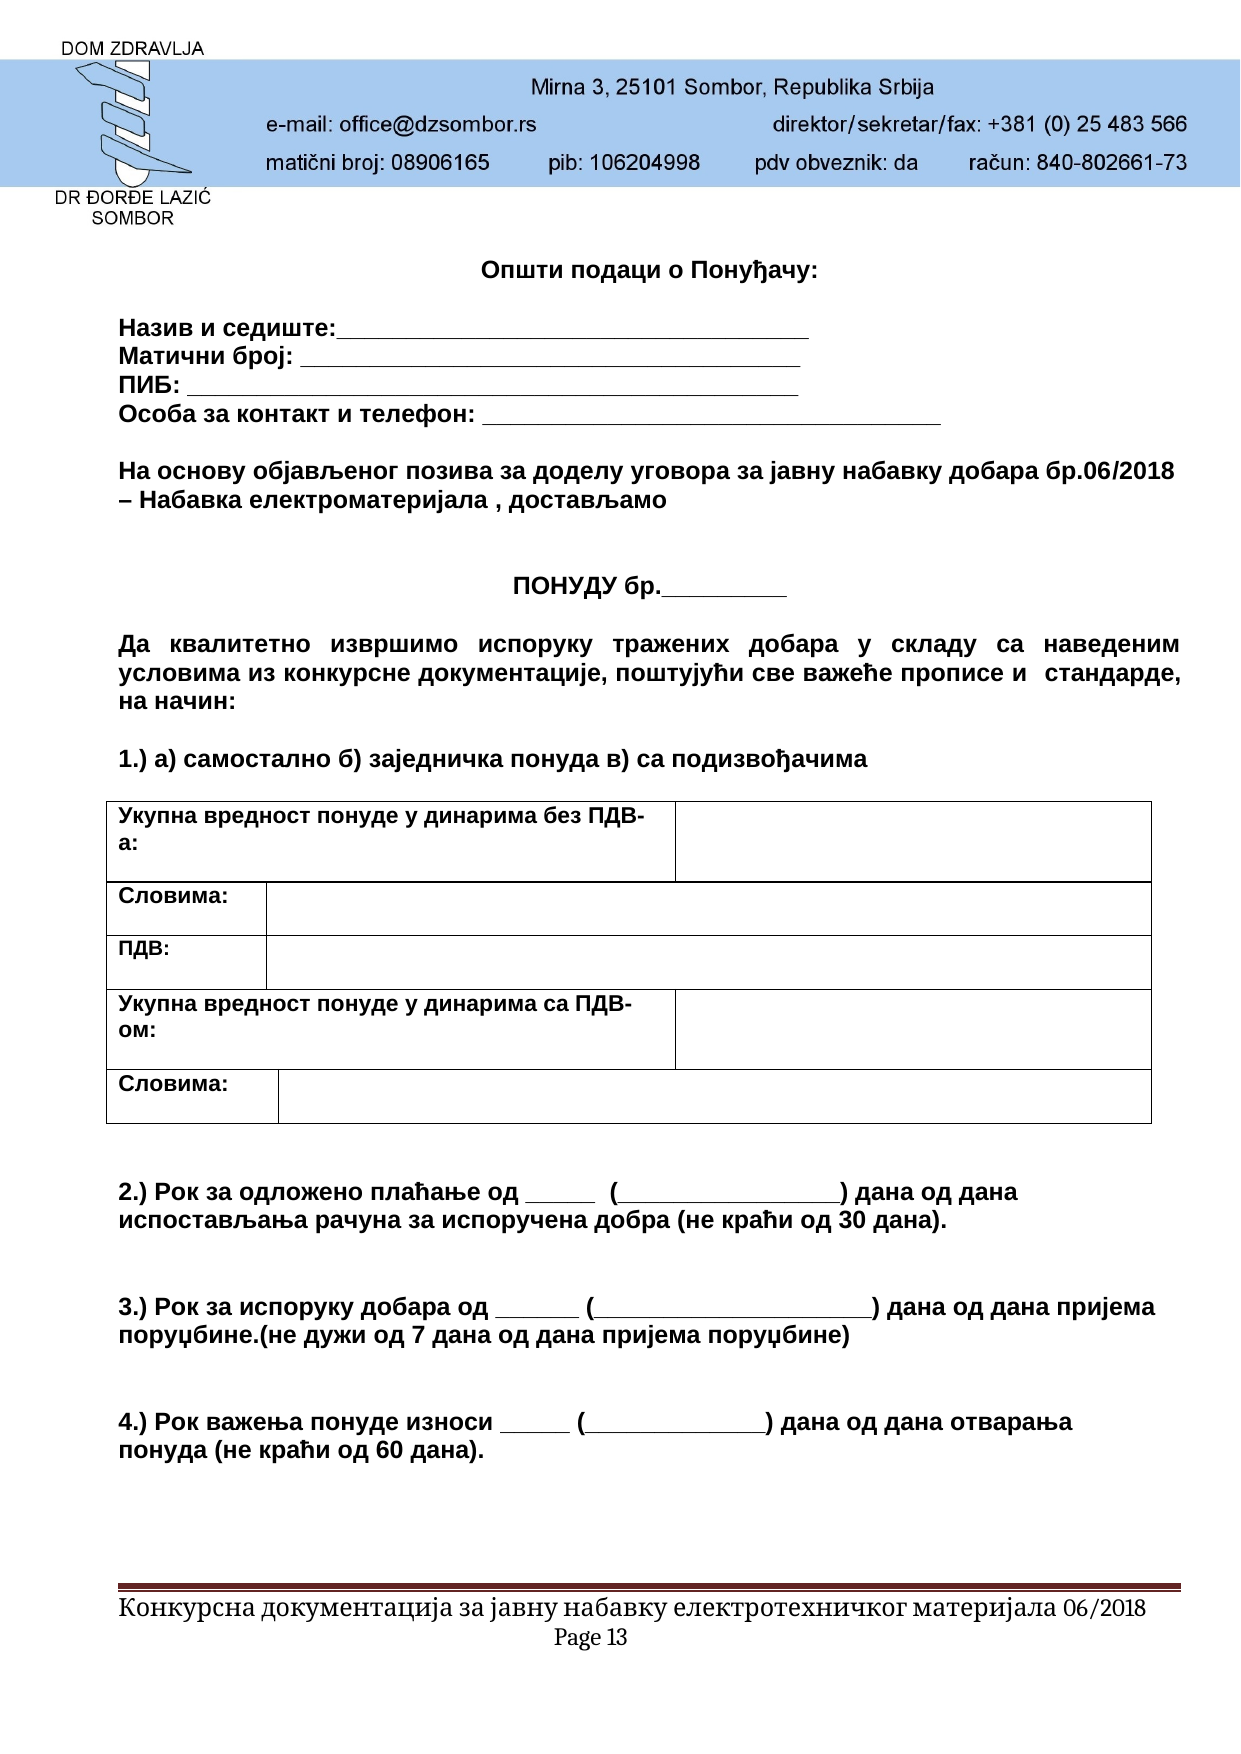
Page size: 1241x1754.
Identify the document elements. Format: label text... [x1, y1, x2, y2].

table_cell [267, 883, 1151, 935]
text ПОНУДУ бр._________ [118, 571, 1181, 600]
text 4.) Рок важења понуде износи _____ (_____________) дана од дана отварања [118, 1406, 1181, 1435]
text Матични број: ____________________________________ [118, 341, 1181, 370]
text 2.) Рок за одложено плаћање од _____ (________________) дана од дана испостављања рачуна за испоручена добра (не краћи од 30 дана). [118, 1176, 1181, 1234]
table_cell [279, 1070, 1151, 1123]
table_cell Укупна вредност понуде у динарима са ПДВ-ом: [107, 990, 675, 1069]
picture [0, 37, 1241, 227]
table_cell Словима: [107, 883, 266, 935]
text Назив и седиште:__________________________________ [118, 312, 1181, 341]
table_cell [676, 990, 1151, 1069]
text 3.) Рок за испоруку добара од ______ (____________________) дана од дана пријема поруџбине.(не дужи од 7 дана од дана пријема поруџбине) [118, 1291, 1181, 1349]
text ПИБ: ____________________________________________ [118, 370, 1181, 399]
table_cell [267, 936, 1151, 989]
text 1.) а) самостално б) заједничка понуда в) са подизвођачима [118, 744, 1181, 772]
table_header [676, 802, 1151, 881]
text Особа за контакт и телефон: _________________________________ [118, 399, 1181, 427]
text Да квалитетно извршимо испоруку тражених добара у складу са наведеним условима из конкурсне документације, поштујући све важеће прописе и стандарде, на начин: [118, 629, 1181, 715]
text На основу објављеног позива за доделу уговора за јавну набавку добара бр.06/2018 – Набавка електроматеријала , достављамо [118, 456, 1181, 514]
text Општи подаци о Понуђачу: [118, 255, 1181, 284]
table_cell Словима: [107, 1070, 278, 1123]
text понуда (не краћи од 60 дана). [118, 1435, 1181, 1464]
table_header Укупна вредност понуде у динарима без ПДВ-а: [107, 802, 675, 881]
table_cell ПДВ: [107, 936, 266, 989]
